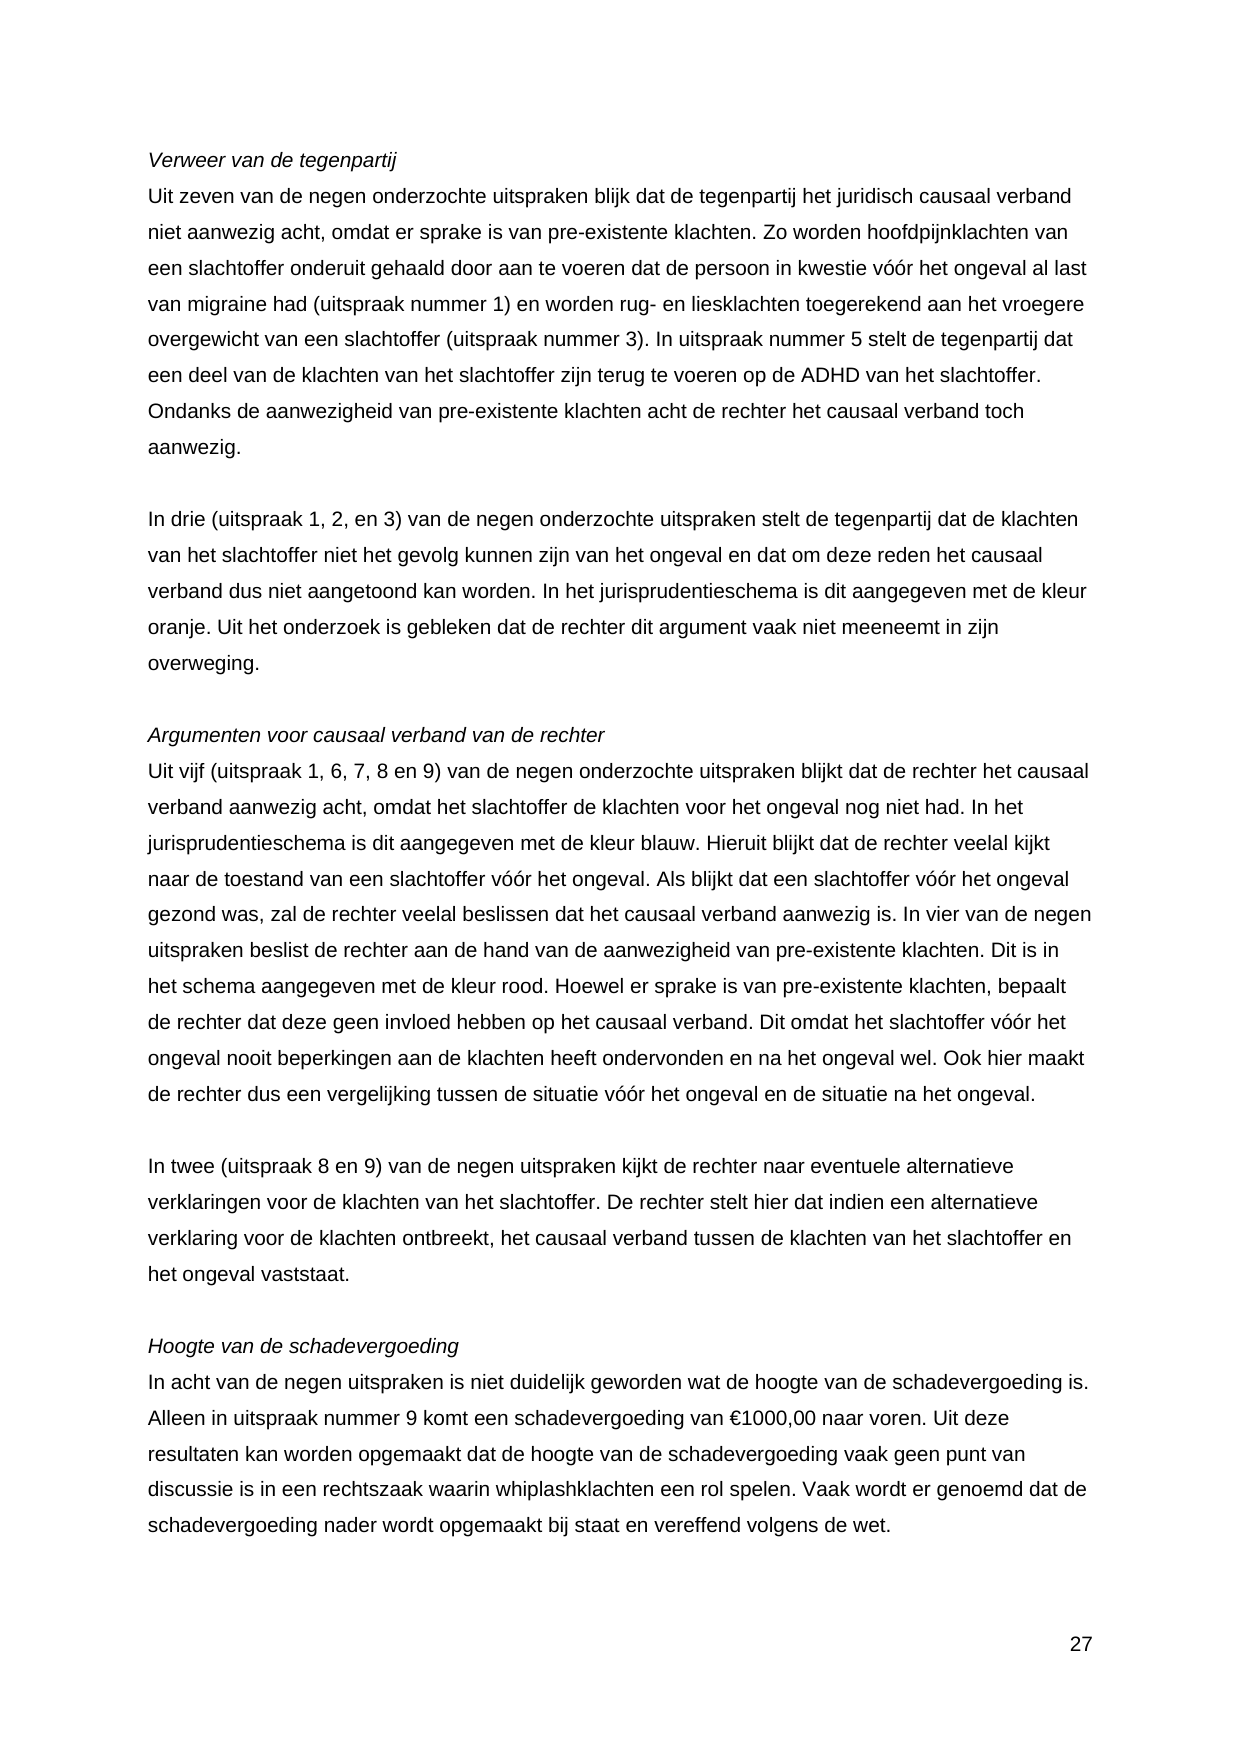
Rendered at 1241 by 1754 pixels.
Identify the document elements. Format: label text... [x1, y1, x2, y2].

text Argumenten voor causaal verband van de rechter [148, 723, 1093, 747]
text In acht van de negen uitspraken is niet duidelijk geworden wat de hoogte van de schadevergoeding is. Alleen in uitspraak nummer 9 komt een schadevergoeding van €1000,00 naar voren. Uit deze resultaten kan worden opgemaakt dat de hoogte van de schadevergoeding vaak geen punt van discussie is in een rechtszaak waarin whiplashklachten een rol spelen. Vaak wordt er genoemd dat de schadevergoeding nader wordt opgemaakt bij staat en vereffend volgens de wet. [148, 1369, 1093, 1537]
text Uit vijf (uitspraak 1, 6, 7, 8 en 9) van de negen onderzochte uitspraken blijkt dat de rechter het causaal verband aanwezig acht, omdat het slachtoffer de klachten voor het ongeval nog niet had. In het jurisprudentieschema is dit aangegeven met de kleur blauw. Hieruit blijkt dat de rechter veelal kijkt naar de toestand van een slachtoffer vóór het ongeval. Als blijkt dat een slachtoffer vóór het ongeval gezond was, zal de rechter veelal beslissen dat het causaal verband aanwezig is. In vier van de negen uitspraken beslist de rechter aan de hand van de aanwezigheid van pre-existente klachten. Dit is in het schema aangegeven met de kleur rood. Hoewel er sprake is van pre-existente klachten, bepaalt de rechter dat deze geen invloed hebben op het causaal verband. Dit omdat het slachtoffer vóór het ongeval nooit beperkingen aan de klachten heeft ondervonden en na het ongeval wel. Ook hier maakt de rechter dus een vergelijking tussen de situatie vóór het ongeval en de situatie na het ongeval. [148, 758, 1093, 1106]
text Uit zeven van de negen onderzochte uitspraken blijk dat de tegenpartij het juridisch causaal verband niet aanwezig acht, omdat er sprake is van pre-existente klachten. Zo worden hoofdpijnklachten van een slachtoffer onderuit gehaald door aan te voeren dat de persoon in kwestie vóór het ongeval al last van migraine had (uitspraak nummer 1) en worden rug- en liesklachten toegerekend aan het vroegere overgewicht van een slachtoffer (uitspraak nummer 3). In uitspraak nummer 5 stelt de tegenpartij dat een deel van de klachten van het slachtoffer zijn terug te voeren op de ADHD van het slachtoffer. Ondanks de aanwezigheid van pre-existente klachten acht de rechter het causaal verband toch aanwezig. [148, 183, 1093, 459]
text In drie (uitspraak 1, 2, en 3) van de negen onderzochte uitspraken stelt de tegenpartij dat de klachten van het slachtoffer niet het gevolg kunnen zijn van het ongeval en dat om deze reden het causaal verband dus niet aangetoond kan worden. In het jurisprudentieschema is dit aangegeven met de kleur oranje. Uit het onderzoek is gebleken dat de rechter dit argument vaak niet meeneemt in zijn overweging. [148, 507, 1093, 675]
text Hoogte van de schadevergoeding [148, 1333, 1093, 1357]
text Verweer van de tegenpartij [148, 148, 1093, 172]
text In twee (uitspraak 8 en 9) van de negen uitspraken kijkt de rechter naar eventuele alternatieve verklaringen voor de klachten van het slachtoffer. De rechter stelt hier dat indien een alternatieve verklaring voor de klachten ontbreekt, het causaal verband tussen de klachten van het slachtoffer en het ongeval vaststaat. [148, 1154, 1093, 1286]
